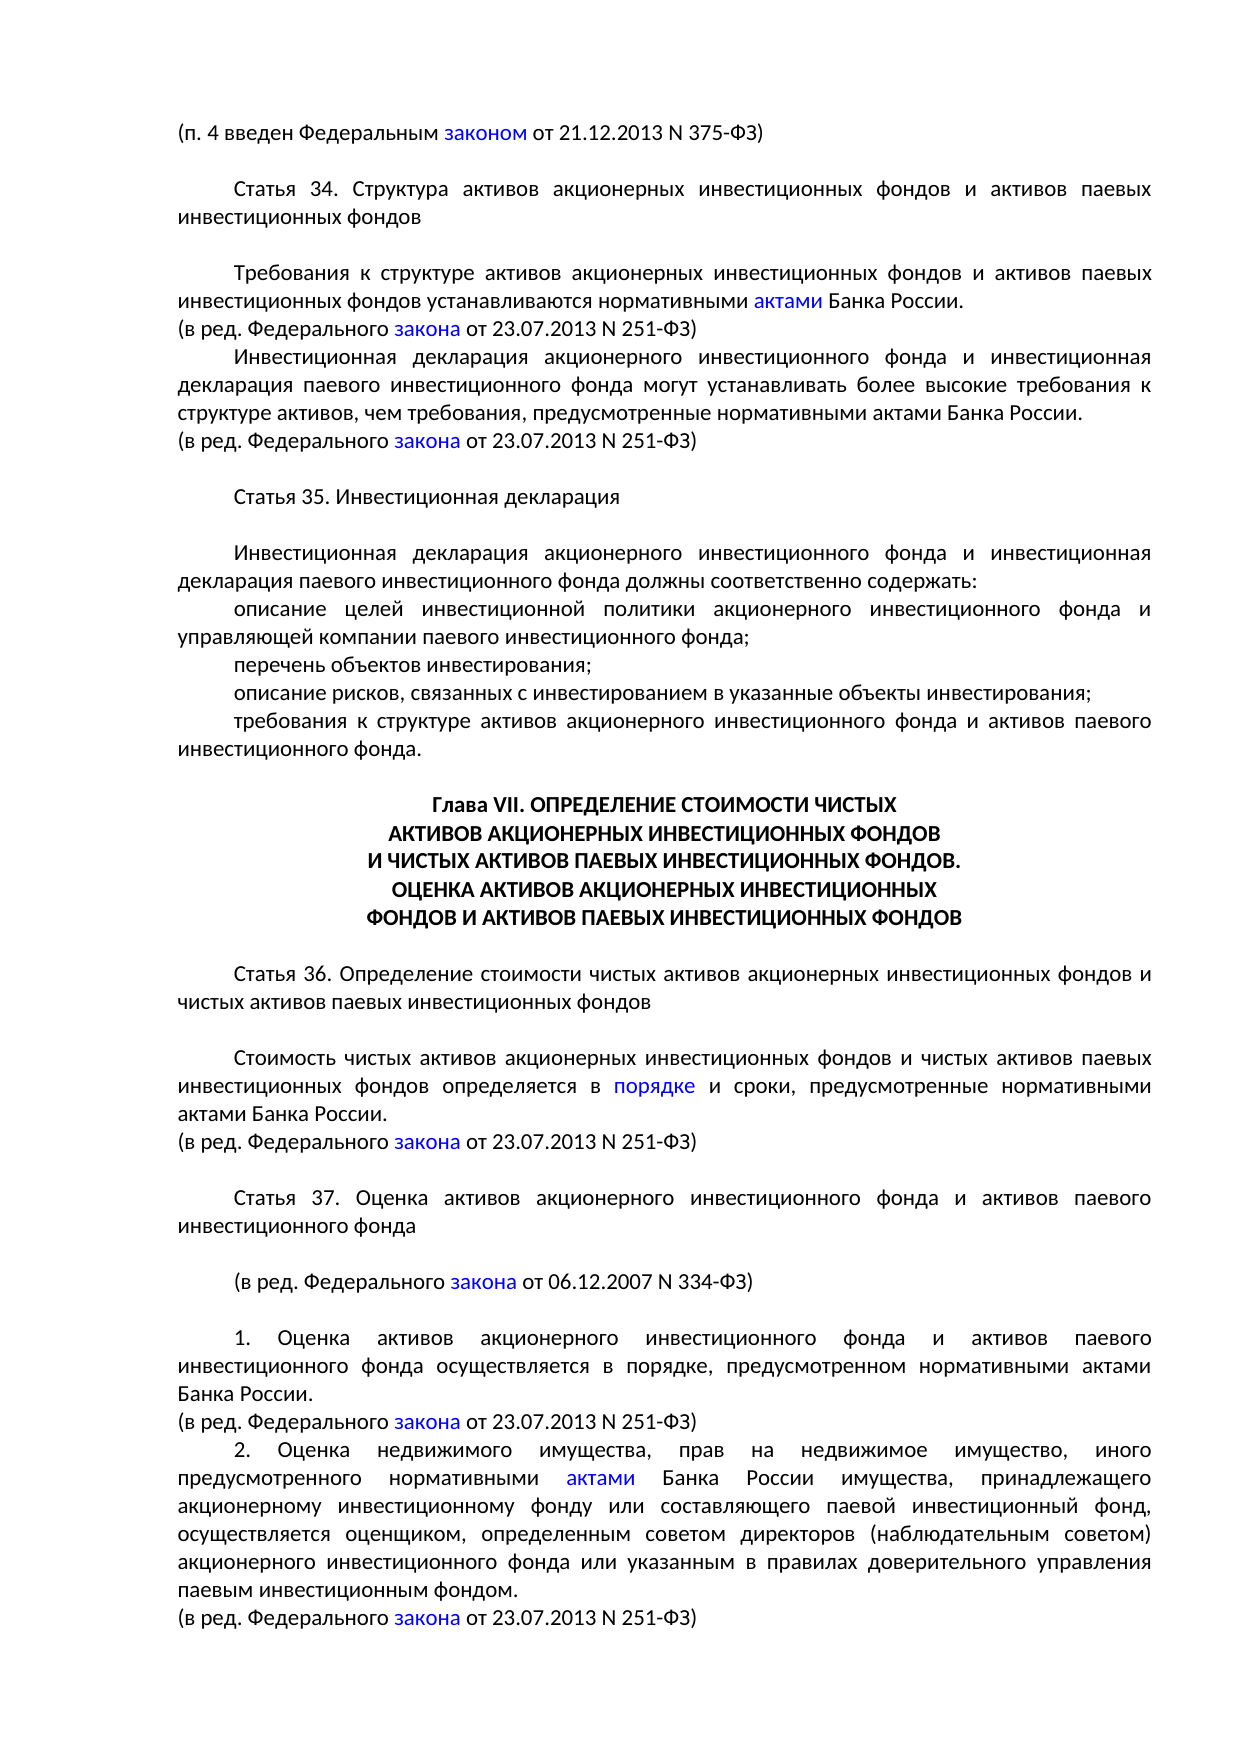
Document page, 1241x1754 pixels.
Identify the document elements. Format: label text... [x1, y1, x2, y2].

text Статья 34. Структура активов акционерных инвестиционных фондов и активов паевых инвестиционных фондов [177, 174, 1152, 230]
title Глава VII. ОПРЕДЕЛЕНИЕ СТОИМОСТИ ЧИСТЫХ [177, 791, 1152, 819]
text (в ред. Федерального закона от 23.07.2013 N 251-ФЗ) [177, 1127, 1152, 1155]
text (в ред. Федерального закона от 23.07.2013 N 251-ФЗ) [177, 1407, 1152, 1435]
title ОЦЕНКА АКТИВОВ АКЦИОНЕРНЫХ ИНВЕСТИЦИОННЫХ [177, 875, 1152, 903]
text 2. Оценка недвижимого имущества, прав на недвижимое имущество, иного предусмотренного нормативными актами Банка России имущества, принадлежащего акционерному инвестиционному фонду или составляющего паевой инвестиционный фонд, осуществляется оценщиком, определенным советом директоров (наблюдательным советом) акционерного инвестиционного фонда или указанным в правилах доверительного управления паевым инвестиционным фондом. [177, 1435, 1152, 1603]
text Статья 35. Инвестиционная декларация [177, 482, 1152, 510]
text (в ред. Федерального закона от 06.12.2007 N 334-ФЗ) [177, 1267, 1152, 1295]
text 1. Оценка активов акционерного инвестиционного фонда и активов паевого инвестиционного фонда осуществляется в порядке, предусмотренном нормативными актами Банка России. [177, 1323, 1152, 1407]
text описание целей инвестиционной политики акционерного инвестиционного фонда и управляющей компании паевого инвестиционного фонда; [177, 594, 1152, 651]
text (в ред. Федерального закона от 23.07.2013 N 251-ФЗ) [177, 314, 1152, 342]
text (п. 4 введен Федеральным законом от 21.12.2013 N 375-ФЗ) [177, 118, 1152, 146]
text Стоимость чистых активов акционерных инвестиционных фондов и чистых активов паевых инвестиционных фондов определяется в порядке и сроки, предусмотренные нормативными актами Банка России. [177, 1043, 1152, 1127]
title ФОНДОВ И АКТИВОВ ПАЕВЫХ ИНВЕСТИЦИОННЫХ ФОНДОВ [177, 903, 1152, 931]
text требования к структуре активов акционерного инвестиционного фонда и активов паевого инвестиционного фонда. [177, 707, 1152, 763]
text описание рисков, связанных с инвестированием в указанные объекты инвестирования; [177, 678, 1152, 707]
title И ЧИСТЫХ АКТИВОВ ПАЕВЫХ ИНВЕСТИЦИОННЫХ ФОНДОВ. [177, 847, 1152, 875]
text перечень объектов инвестирования; [177, 651, 1152, 678]
text Статья 36. Определение стоимости чистых активов акционерных инвестиционных фондов и чистых активов паевых инвестиционных фондов [177, 959, 1152, 1015]
text (в ред. Федерального закона от 23.07.2013 N 251-ФЗ) [177, 426, 1152, 454]
text Инвестиционная декларация акционерного инвестиционного фонда и инвестиционная декларация паевого инвестиционного фонда должны соответственно содержать: [177, 538, 1152, 594]
text Статья 37. Оценка активов акционерного инвестиционного фонда и активов паевого инвестиционного фонда [177, 1183, 1152, 1239]
text Требования к структуре активов акционерных инвестиционных фондов и активов паевых инвестиционных фондов устанавливаются нормативными актами Банка России. [177, 258, 1152, 314]
text (в ред. Федерального закона от 23.07.2013 N 251-ФЗ) [177, 1603, 1152, 1631]
title АКТИВОВ АКЦИОНЕРНЫХ ИНВЕСТИЦИОННЫХ ФОНДОВ [177, 819, 1152, 847]
text Инвестиционная декларация акционерного инвестиционного фонда и инвестиционная декларация паевого инвестиционного фонда могут устанавливать более высокие требования к структуре активов, чем требования, предусмотренные нормативными актами Банка России. [177, 342, 1152, 426]
